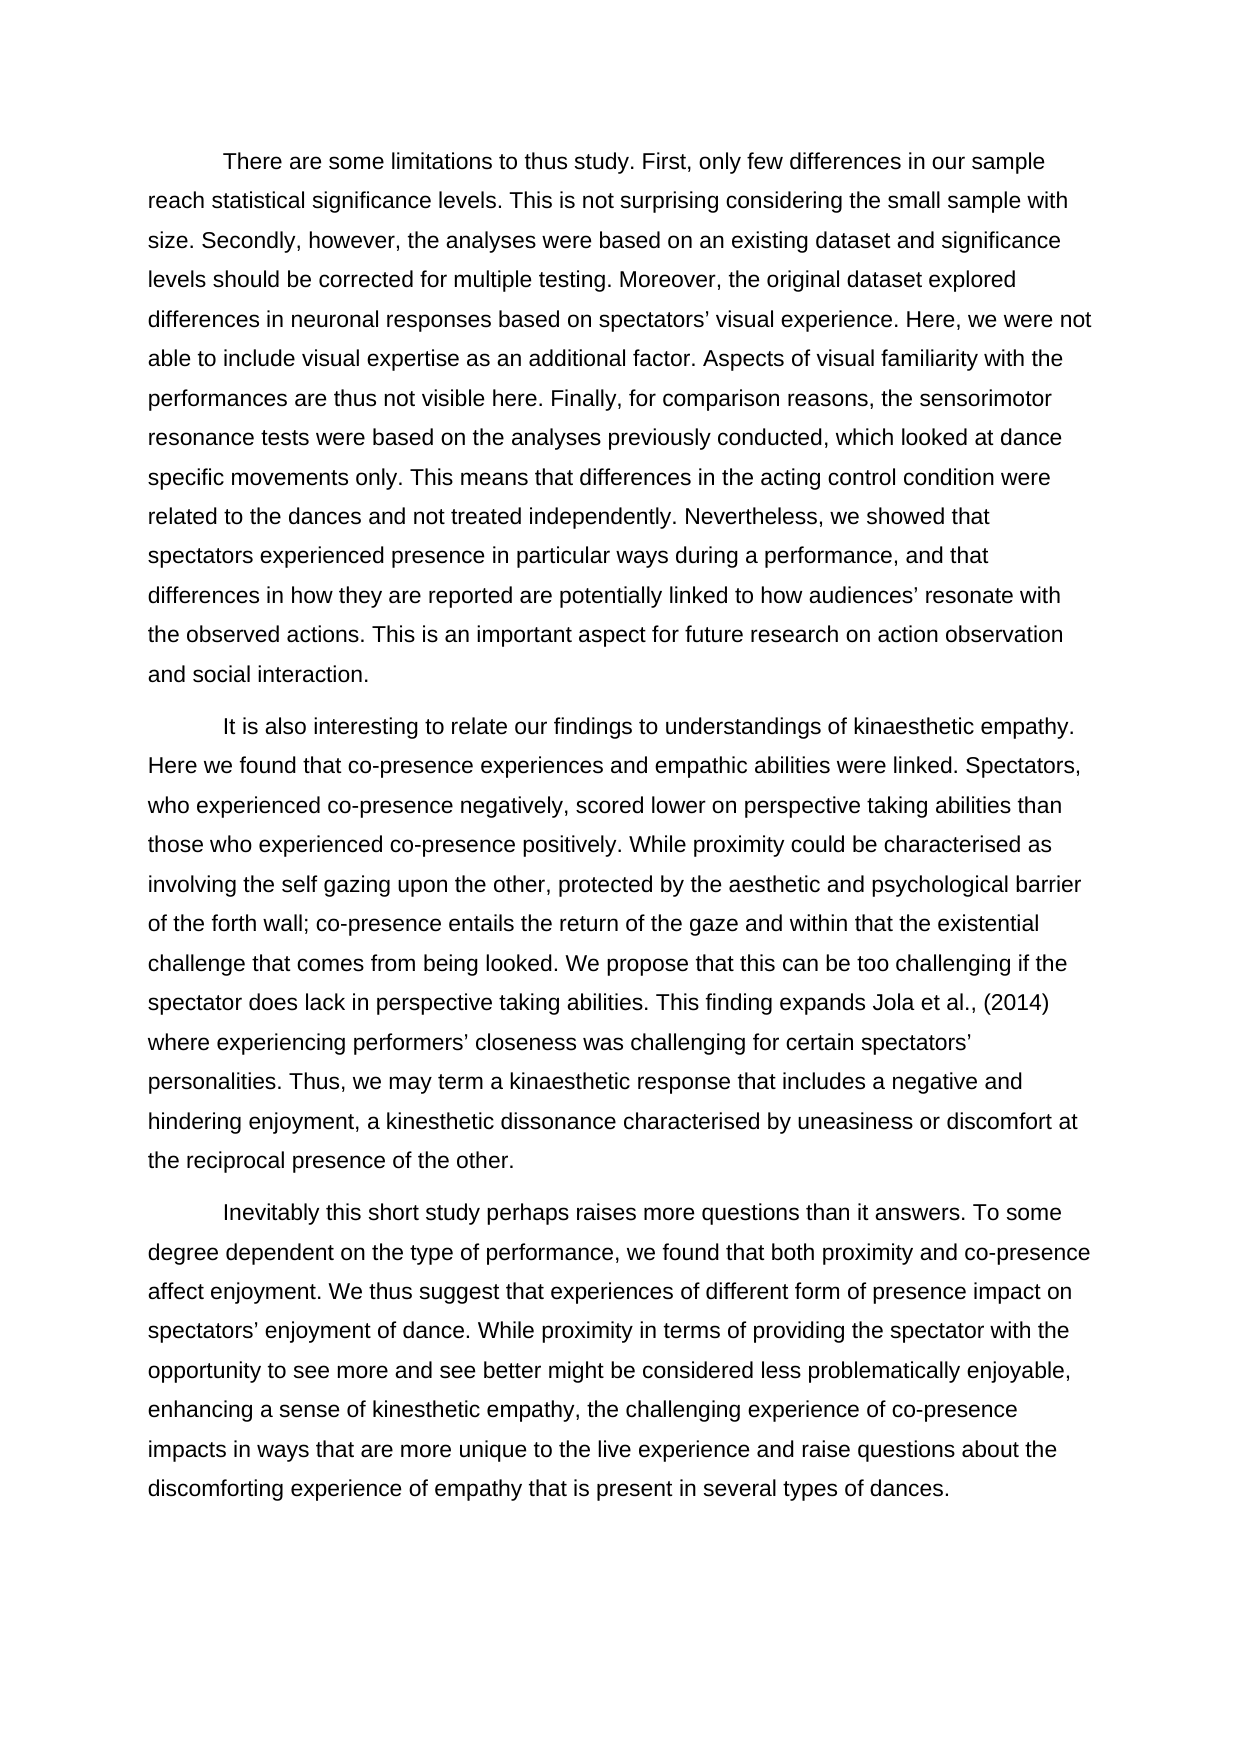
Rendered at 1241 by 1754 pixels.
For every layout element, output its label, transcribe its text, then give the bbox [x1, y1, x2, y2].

text Inevitably this short study perhaps raises more questions than it answers. To some degree dependent on the type of performance, we found that both proximity and co-presence affect enjoyment. We thus suggest that experiences of different form of presence impact on spectators’ enjoyment of dance. While proximity in terms of providing the spectator with the opportunity to see more and see better might be considered less problematically enjoyable, enhancing a sense of kinesthetic empathy, the challenging experience of co-presence impacts in ways that are more unique to the live experience and raise questions about the discomforting experience of empathy that is present in several types of dances. [148, 1199, 1093, 1502]
text There are some limitations to thus study. First, only few differences in our sample reach statistical significance levels. This is not surprising considering the small sample with size. Secondly, however, the analyses were based on an existing dataset and significance levels should be corrected for multiple testing. Moreover, the original dataset explored differences in neuronal responses based on spectators’ visual experience. Here, we were not able to include visual expertise as an additional factor. Aspects of visual familiarity with the performances are thus not visible here. Finally, for comparison reasons, the sensorimotor resonance tests were based on the analyses previously conducted, which looked at dance specific movements only. This means that differences in the acting control condition were related to the dances and not treated independently. Nevertheless, we showed that spectators experienced presence in particular ways during a performance, and that differences in how they are reported are potentially linked to how audiences’ resonate with the observed actions. This is an important aspect for future research on action observation and social interaction. [148, 148, 1093, 687]
text It is also interesting to relate our findings to understandings of kinaesthetic empathy. Here we found that co-presence experiences and empathic abilities were linked. Spectators, who experienced co-presence negatively, scored lower on perspective taking abilities than those who experienced co-presence positively. While proximity could be characterised as involving the self gazing upon the other, protected by the aesthetic and psychological barrier of the forth wall; co-presence entails the return of the gaze and within that the existential challenge that comes from being looked. We propose that this can be too challenging if the spectator does lack in perspective taking abilities. This finding expands Jola et al., (2014) where experiencing performers’ closeness was challenging for certain spectators’ personalities. Thus, we may term a kinaesthetic response that includes a negative and hindering enjoyment, a kinesthetic dissonance characterised by uneasiness or discomfort at the reciprocal presence of the other. [148, 713, 1093, 1173]
